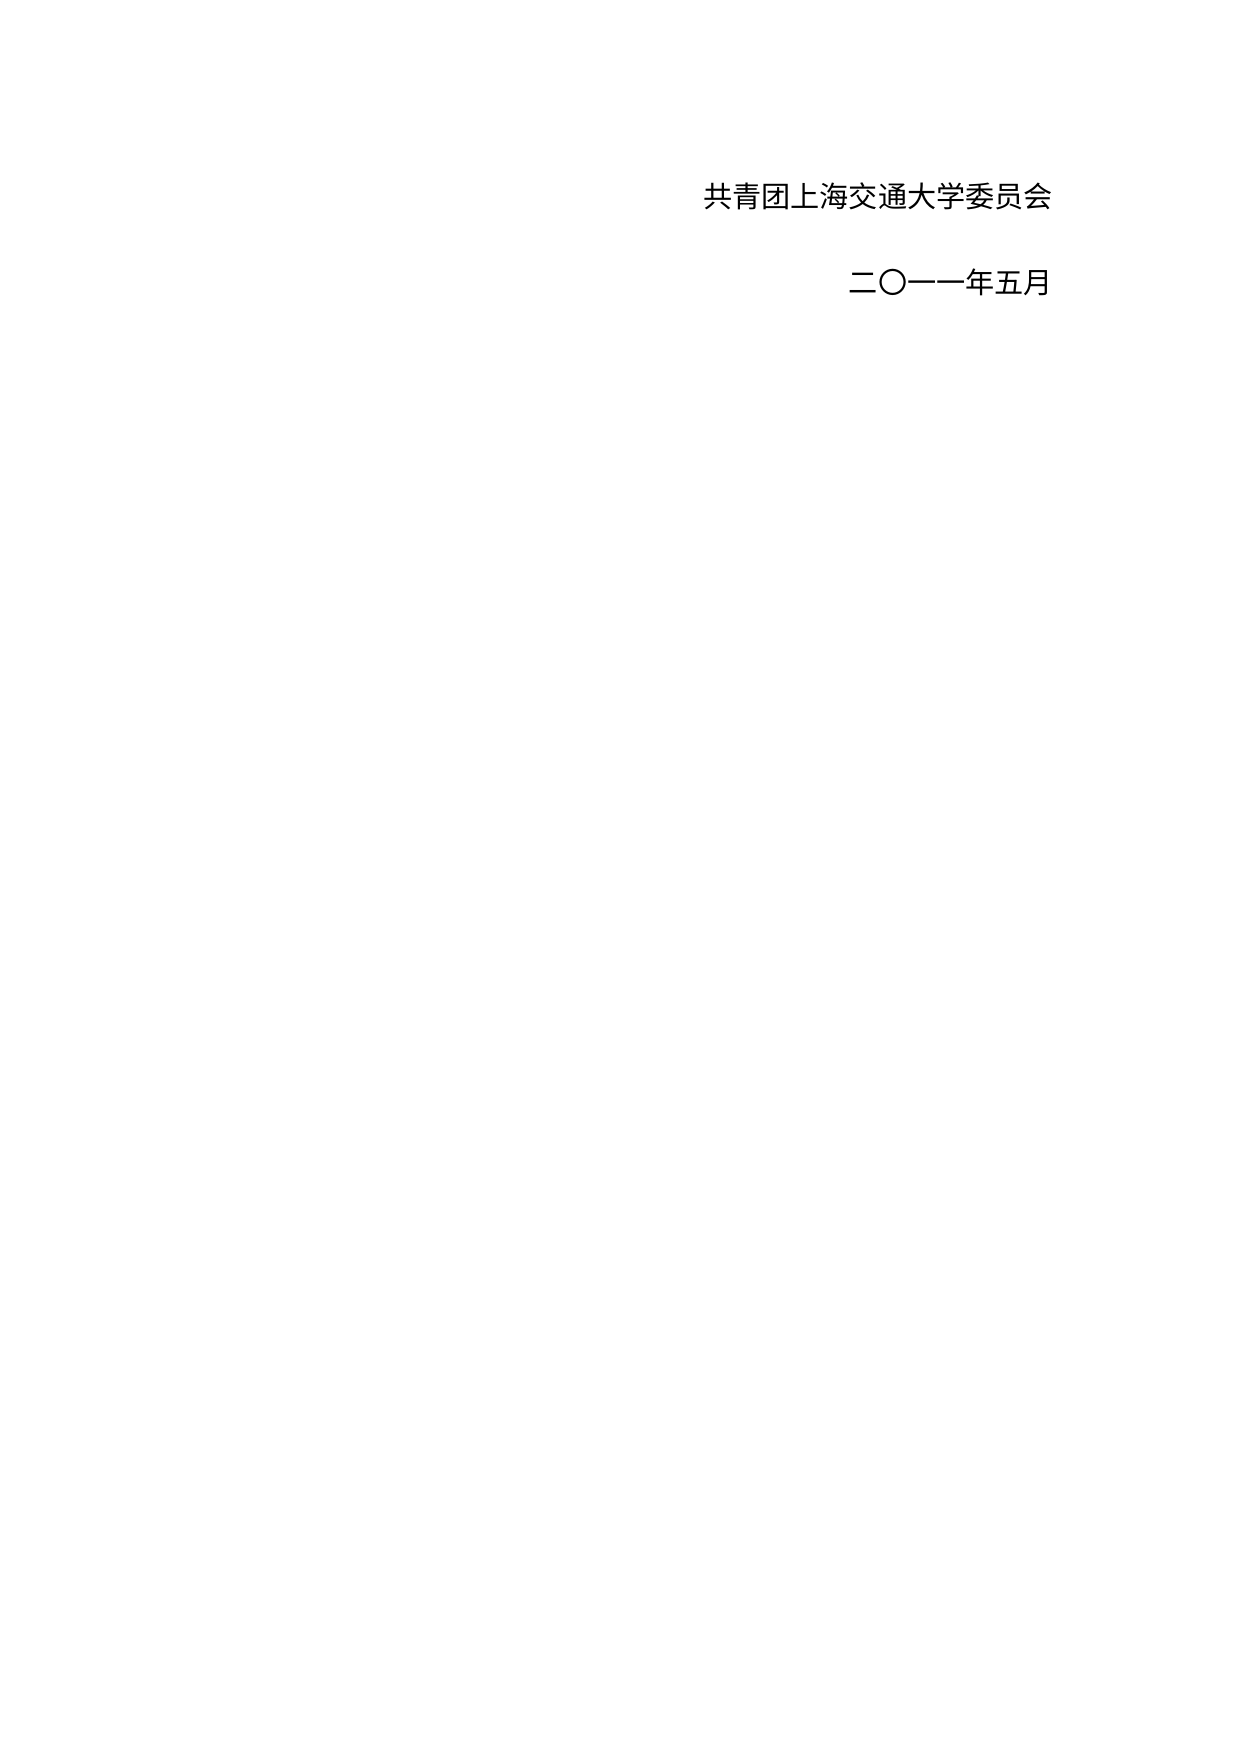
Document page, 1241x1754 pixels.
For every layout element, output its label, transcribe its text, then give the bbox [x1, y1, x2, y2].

text 共青团上海交通大学委员会 [187, 162, 1053, 227]
text 二〇一一年五月 [187, 248, 1053, 313]
